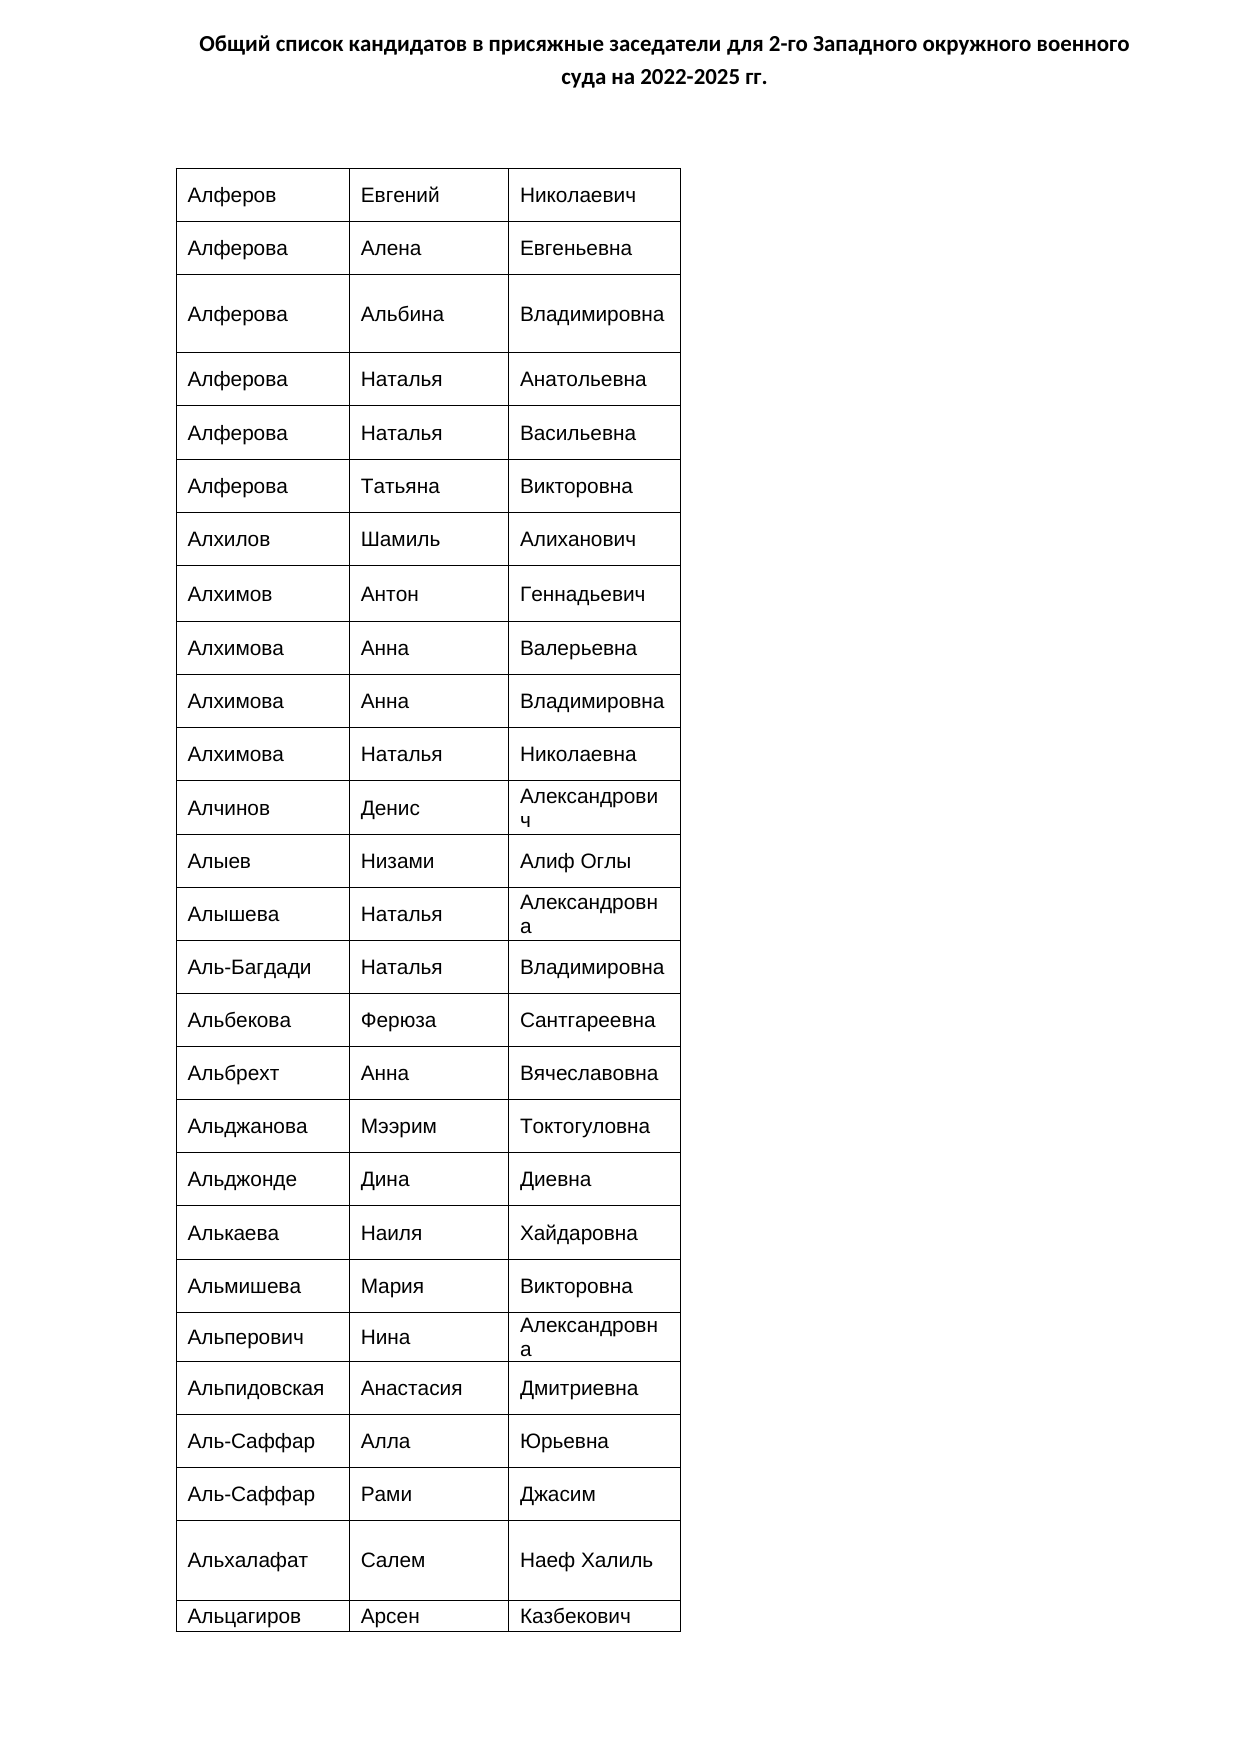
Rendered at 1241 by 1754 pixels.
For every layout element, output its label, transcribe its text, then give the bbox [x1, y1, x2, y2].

table_cell Татьяна [350, 460, 508, 512]
table_cell Николаевна [509, 728, 680, 780]
table_cell Александровна [509, 888, 680, 940]
table_header Алферов [177, 169, 349, 221]
table_cell Алхимова [177, 728, 349, 780]
table_cell Анастасия [350, 1362, 508, 1414]
table_cell Алла [350, 1415, 508, 1467]
table_cell Мээрим [350, 1100, 508, 1152]
table_cell Васильевна [509, 406, 680, 458]
table_cell Алхимов [177, 566, 349, 621]
table_cell Алена [350, 222, 508, 274]
table_cell Антон [350, 566, 508, 621]
table_cell Альмишева [177, 1260, 349, 1312]
table_cell Токтогуловна [509, 1100, 680, 1152]
table_cell Владимировна [509, 675, 680, 727]
table_header Николаевич [509, 169, 680, 221]
table_cell Алчинов [177, 781, 349, 833]
table_cell Алькаева [177, 1206, 349, 1258]
table_cell Викторовна [509, 1260, 680, 1312]
table_cell Диевна [509, 1153, 680, 1205]
table_cell Альбина [350, 275, 508, 352]
table_cell Анна [350, 675, 508, 727]
table_cell Сантгареевна [509, 994, 680, 1046]
table_cell Алферова [177, 406, 349, 458]
table_cell Наталья [350, 888, 508, 940]
table_cell Алхимова [177, 622, 349, 674]
table_cell Дмитриевна [509, 1362, 680, 1414]
table_cell Владимировна [509, 275, 680, 352]
table_cell Казбекович [509, 1601, 680, 1631]
table_cell Евгеньевна [509, 222, 680, 274]
table_cell Альбрехт [177, 1047, 349, 1099]
table_cell Дина [350, 1153, 508, 1205]
table_cell Нина [350, 1313, 508, 1361]
table_cell Альперович [177, 1313, 349, 1361]
table_cell Салем [350, 1521, 508, 1599]
table_cell Геннадьевич [509, 566, 680, 621]
table_cell Ферюза [350, 994, 508, 1046]
table_cell Наталья [350, 353, 508, 405]
table_cell Александрович [509, 781, 680, 833]
table_cell Альпидовская [177, 1362, 349, 1414]
table_cell Алферова [177, 222, 349, 274]
table_cell Низами [350, 835, 508, 887]
table_header Евгений [350, 169, 508, 221]
table_cell Наталья [350, 406, 508, 458]
table_cell Алышева [177, 888, 349, 940]
table_cell Анна [350, 622, 508, 674]
table_cell Альхалафат [177, 1521, 349, 1599]
table_cell Хайдаровна [509, 1206, 680, 1258]
table_cell Александровна [509, 1313, 680, 1361]
table_cell Алхимова [177, 675, 349, 727]
table_cell Наиля [350, 1206, 508, 1258]
table_cell Алферова [177, 460, 349, 512]
table_cell Алферова [177, 275, 349, 352]
table_cell Алиф Оглы [509, 835, 680, 887]
table_cell Алферова [177, 353, 349, 405]
table_cell Анна [350, 1047, 508, 1099]
table_cell Аль-Багдади [177, 941, 349, 993]
table_cell Владимировна [509, 941, 680, 993]
table_cell Алиханович [509, 513, 680, 565]
table_cell Наталья [350, 941, 508, 993]
table_cell Рами [350, 1468, 508, 1520]
table_cell Вячеславовна [509, 1047, 680, 1099]
table_cell Шамиль [350, 513, 508, 565]
table_cell Денис [350, 781, 508, 833]
table_cell Юрьевна [509, 1415, 680, 1467]
table_cell Альджонде [177, 1153, 349, 1205]
table_cell Альцагиров [177, 1601, 349, 1631]
table_cell Наеф Халиль [509, 1521, 680, 1599]
table_cell Аль-Саффар [177, 1415, 349, 1467]
table_cell Аль-Саффар [177, 1468, 349, 1520]
table_cell Викторовна [509, 460, 680, 512]
table_cell Наталья [350, 728, 508, 780]
table_cell Мария [350, 1260, 508, 1312]
table_cell Валерьевна [509, 622, 680, 674]
table_cell Джасим [509, 1468, 680, 1520]
table_cell Альджанова [177, 1100, 349, 1152]
table_cell Арсен [350, 1601, 508, 1631]
table_cell Альбекова [177, 994, 349, 1046]
text Общий список кандидатов в присяжные заседатели для 2-го Западного окружного военного суда на 2022-2025 гг. [177, 29, 1152, 90]
table_cell Алыев [177, 835, 349, 887]
table_cell Алхилов [177, 513, 349, 565]
table_cell Анатольевна [509, 353, 680, 405]
